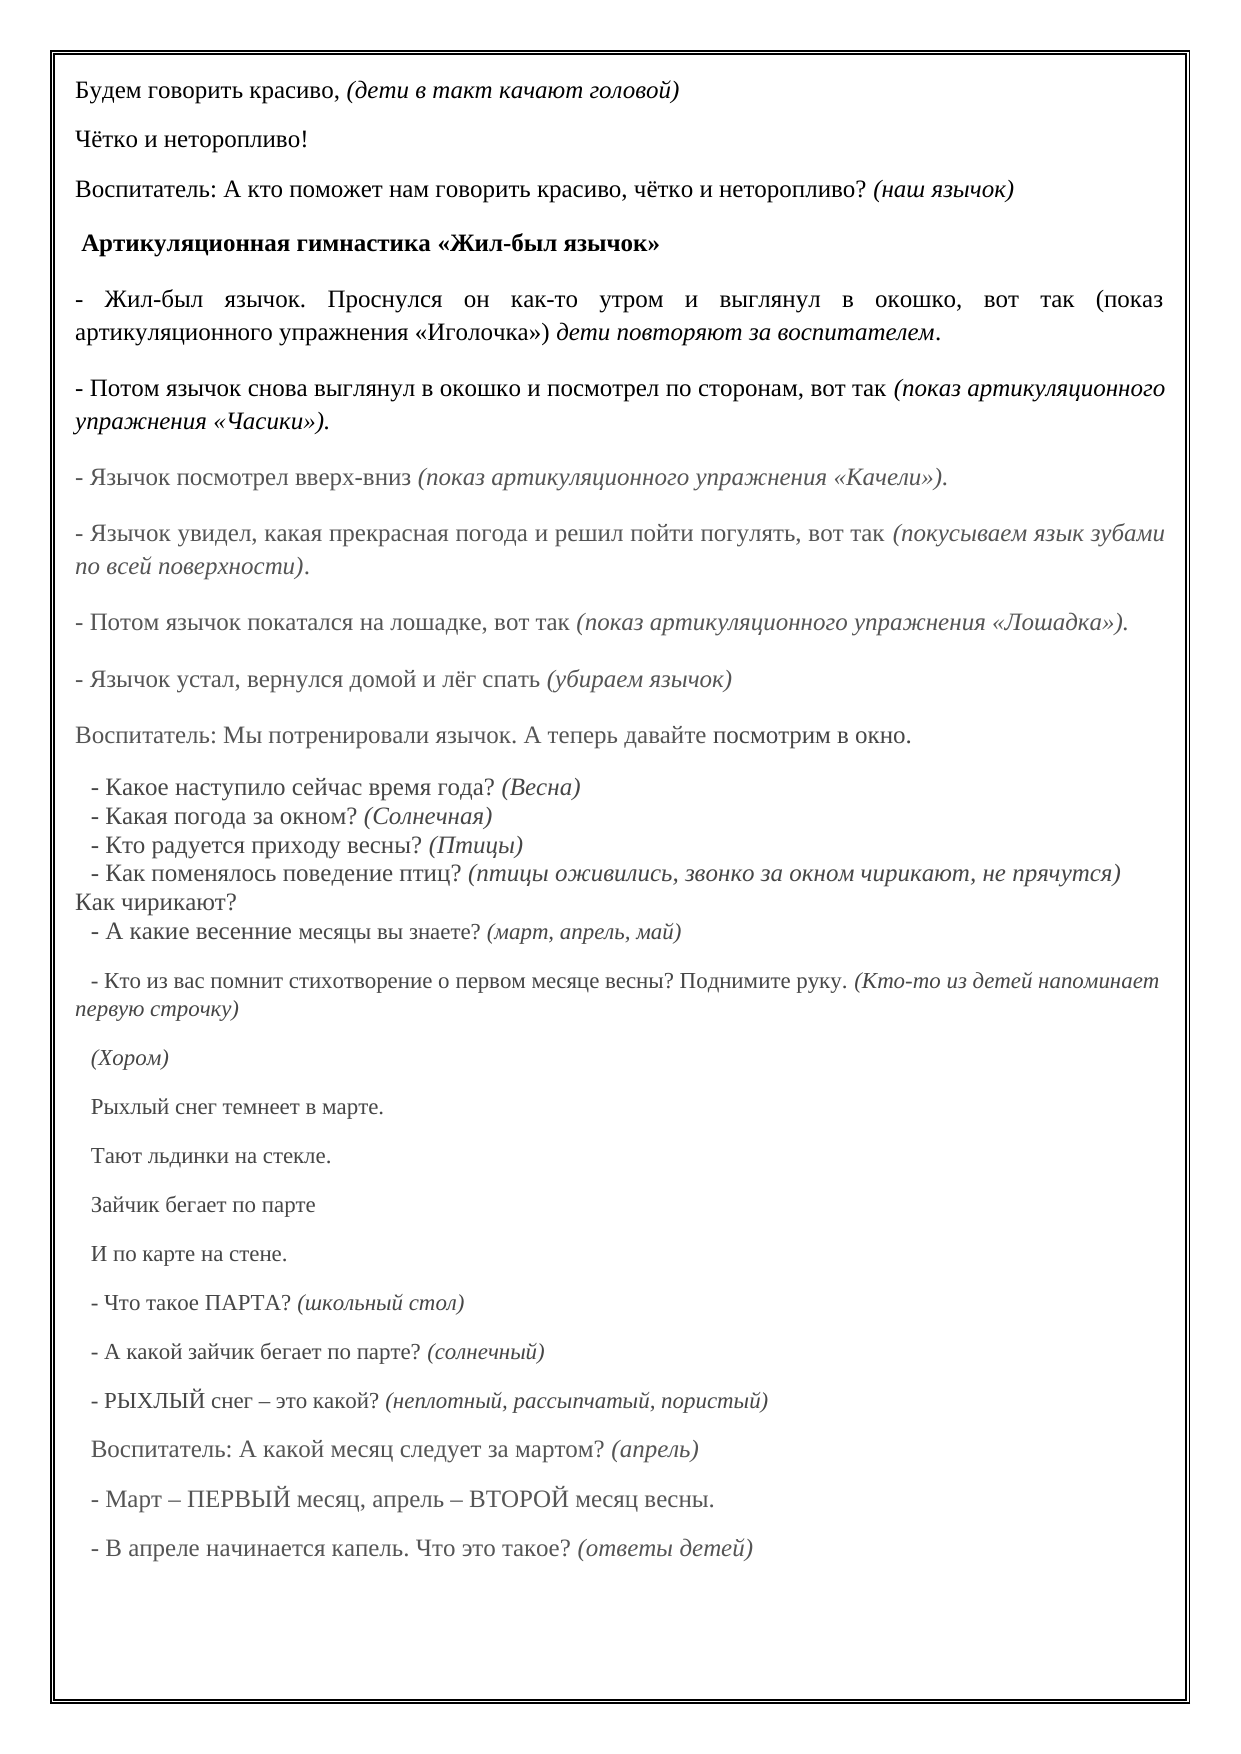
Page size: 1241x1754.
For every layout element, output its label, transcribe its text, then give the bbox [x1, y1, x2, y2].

text - Язычок устал, вернулся домой и лёг спать (убираем язычок) [75, 660, 1165, 692]
text - Какая погода за окном? (Солнечная) [75, 801, 1165, 830]
text - Потом язычок покатался на лошадке, вот так (показ артикуляционного упражнения «Лошадка»). [75, 603, 1165, 636]
text - Как поменялось поведение птиц? (птицы оживились, звонко за окном чирикают, не прячутся) Как чирикают? [75, 858, 1165, 916]
text Будем говорить красиво, (дети в такт качают головой) [75, 75, 1165, 104]
text - Что такое ПАРТА? (школьный стол) [75, 1287, 1165, 1316]
text - Кто радуется приходу весны? (Птицы) [75, 830, 1165, 858]
text Зайчик бегает по парте [75, 1189, 1165, 1218]
text Рыхлый снег темнеет в марте. [75, 1092, 1165, 1120]
text - Кто из вас помнит стихотворение о первом месяце весны? Поднимите руку. (Кто-то из детей напоминает первую строчку) [75, 966, 1165, 1022]
text Чётко и неторопливо! [75, 124, 1165, 153]
text (Хором) [75, 1043, 1165, 1071]
text - Язычок увидел, какая прекрасная погода и решил пойти погулять, вот так (покусываем язык зубами по всей поверхности). [75, 514, 1165, 580]
text - А какие весенние месяцы вы знаете? (март, апрель, май) [298, 916, 1165, 945]
text - Язычок посмотрел вверх-вниз (показ артикуляционного упражнения «Качели»). [75, 458, 1165, 491]
text И по карте на стене. [75, 1238, 1165, 1267]
text - Жил-был язычок. Проснулся он как-то утром и выглянул в окошко, вот так (показ артикуляционного упражнения «Иголочка») дети повторяют за воспитателем. [75, 280, 1165, 346]
text - РЫХЛЫЙ снег – это какой? (неплотный, рассыпчатый, пористый) [75, 1385, 1165, 1413]
text - Какое наступило сейчас время года? (Весна) [75, 772, 1165, 801]
text Воспитатель: А какой месяц следует за мартом? (апрель) [75, 1434, 1165, 1463]
text Артикуляционная гимнастика «Жил-был язычок» [75, 224, 1165, 257]
text Тают льдинки на стекле. [75, 1141, 1165, 1169]
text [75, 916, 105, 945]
text - А какой зайчик бегает по парте? (солнечный) [75, 1336, 1165, 1364]
text - Потом язычок снова выглянул в окошко и посмотрел по сторонам, вот так (показ артикуляционного упражнения «Часики»). [75, 369, 1165, 435]
text Воспитатель: А кто поможет нам говорить красиво, чётко и неторопливо? (наш язычок) [75, 174, 1165, 203]
text - В апреле начинается капель. Что это такое? (ответы детей) [75, 1533, 1165, 1562]
text - Март – ПЕРВЫЙ месяц, апрель – ВТОРОЙ месяц весны. [75, 1484, 1165, 1513]
text Воспитатель: Мы потренировали язычок. А теперь давайте посмотрим в окно. [75, 716, 1165, 749]
